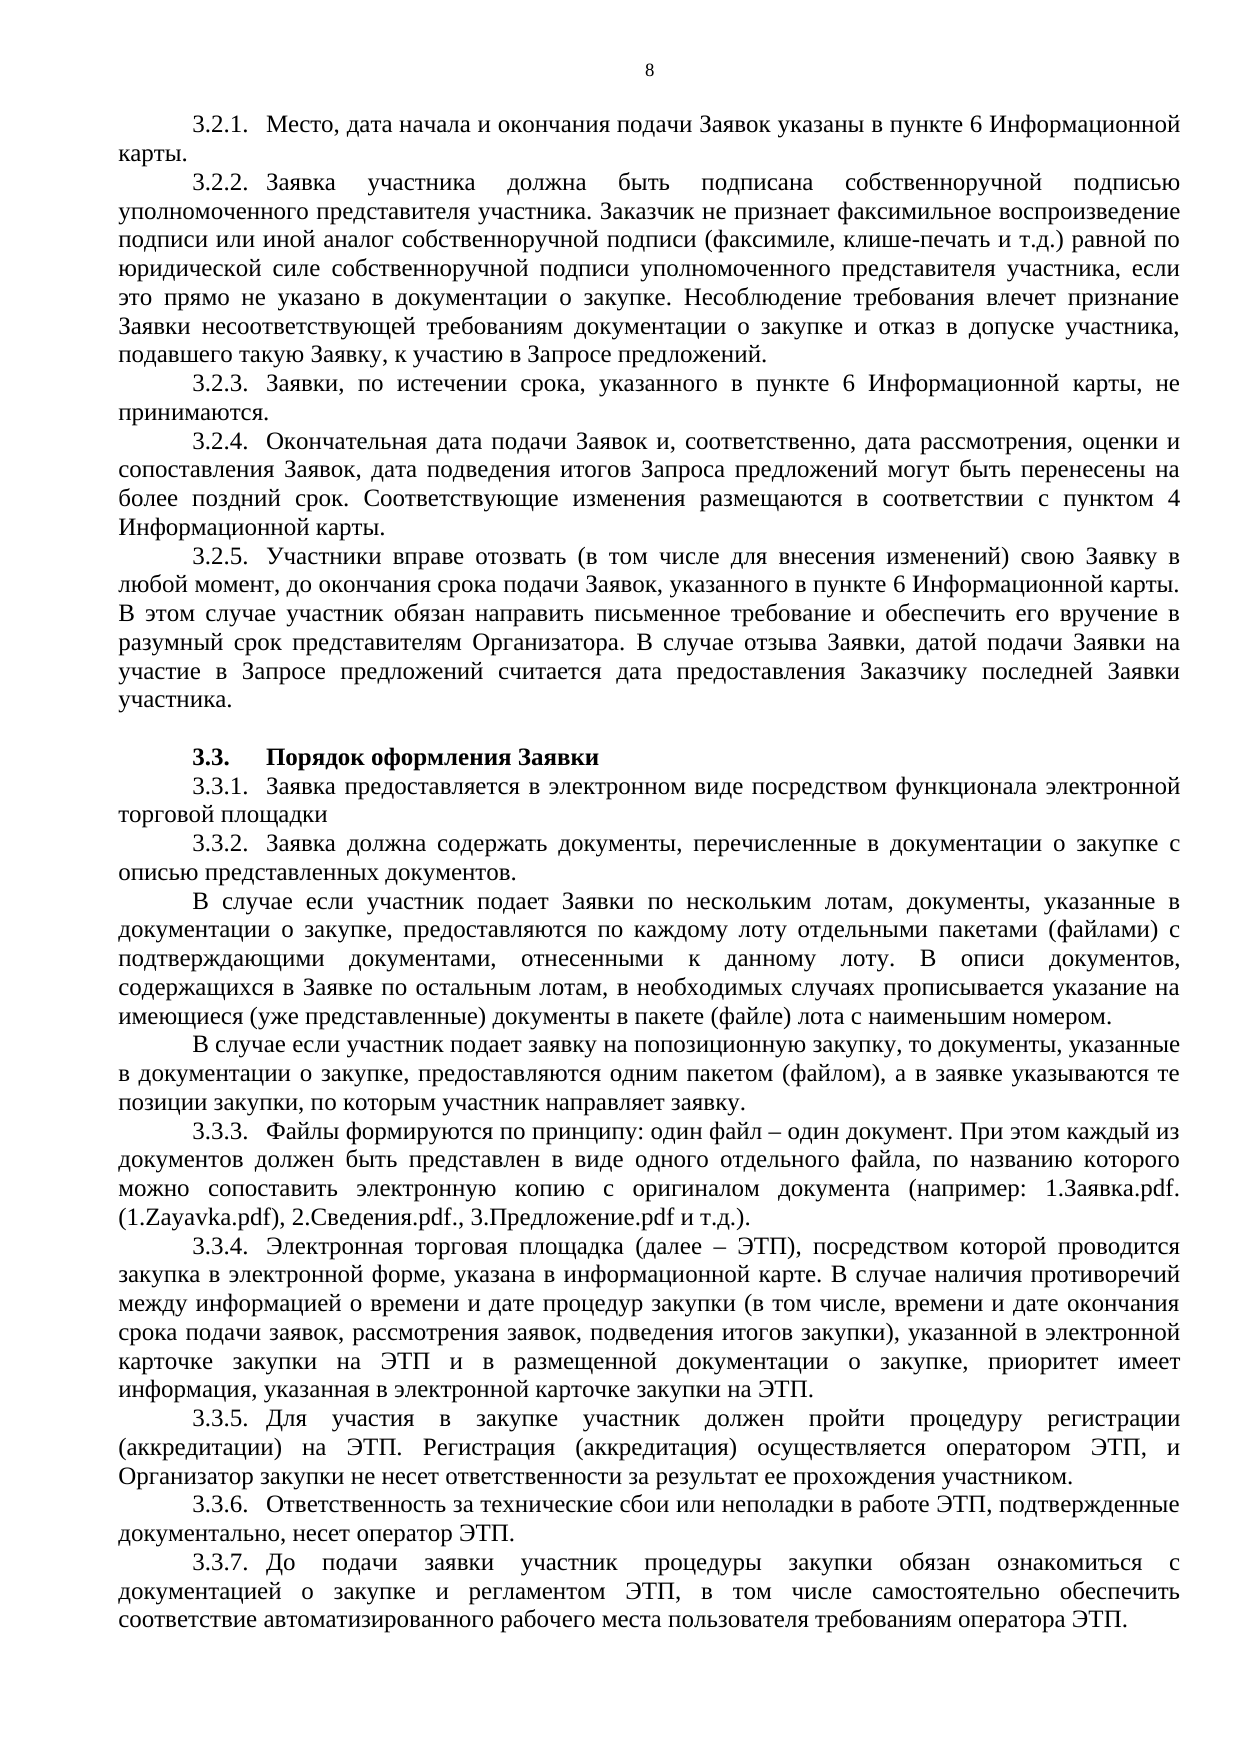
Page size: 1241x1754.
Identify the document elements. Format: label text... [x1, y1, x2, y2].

list Заявки, по истечении срока, указанного в пункте 6 Информационной карты, не принимаются. [118, 368, 1181, 426]
list Электронная торговая площадка (далее – ЭТП), посредством которой проводится закупка в электронной форме, указана в информационной карте. В случае наличия противоречий между информацией о времени и дате процедур закупки (в том числе, времени и дате окончания срока подачи заявок, рассмотрения заявок, подведения итогов закупки), указанной в электронной карточке закупки на ЭТП и в размещенной документации о закупке, приоритет имеет информация, указанная в электронной карточке закупки на ЭТП. [118, 1231, 1181, 1403]
text В случае если участник подает заявку на попозиционную закупку, то документы, указанные в документации о закупке, предоставляются одним пакетом (файлом), а в заявке указываются те позиции закупки, по которым участник направляет заявку. [118, 1029, 1181, 1116]
list Файлы формируются по принципу: один файл – один документ. При этом каждый из документов должен быть представлен в виде одного отдельного файла, по названию которого можно сопоставить электронную копию с оригиналом документа (например: 1.Заявка.pdf. (1.Zayavka.pdf), 2.Сведения.pdf., 3.Предложение.pdf и т.д.). [118, 1116, 1181, 1231]
text В случае если участник подает Заявки по нескольким лотам, документы, указанные в документации о закупке, предоставляются по каждому лоту отдельными пакетами (файлами) с подтверждающими документами, отнесенными к данному лоту. В описи документов, содержащихся в Заявке по остальным лотам, в необходимых случаях прописывается указание на имеющиеся (уже представленные) документы в пакете (файле) лота с наименьшим номером. [118, 886, 1181, 1029]
list Участники вправе отозвать (в том числе для внесения изменений) свою Заявку в любой момент, до окончания срока подачи Заявок, указанного в пункте 6 Информационной карты. В этом случае участник обязан направить письменное требование и обеспечить его вручение в разумный срок представителям Организатора. В случае отзыва Заявки, датой подачи Заявки на участие в Запросе предложений считается дата предоставления Заказчику последней Заявки участника. [118, 541, 1181, 713]
list Заявка должна содержать документы, перечисленные в документации о закупке с описью представленных документов. [118, 828, 1181, 886]
list До подачи заявки участник процедуры закупки обязан ознакомиться с документацией о закупке и регламентом ЭТП, в том числе самостоятельно обеспечить соответствие автоматизированного рабочего места пользователя требованиям оператора ЭТП. [118, 1547, 1181, 1633]
list Для участия в закупке участник должен пройти процедуру регистрации (аккредитации) на ЭТП. Регистрация (аккредитация) осуществляется оператором ЭТП, и Организатор закупки не несет ответственности за результат ее прохождения участником. [118, 1403, 1181, 1489]
list Заявка участника должна быть подписана собственноручной подписью уполномоченного представителя участника. Заказчик не признает факсимильное воспроизведение подписи или иной аналог собственноручной подписи (факсимиле, клише-печать и т.д.) равной по юридической силе собственноручной подписи уполномоченного представителя участника, если это прямо не указано в документации о закупке. Несоблюдение требования влечет признание Заявки несоответствующей требованиям документации о закупке и отказ в допуске участника, подавшего такую Заявку, к участию в Запросе предложений. [118, 167, 1181, 368]
list Место, дата начала и окончания подачи Заявок указаны в пункте 6 Информационной карты. [118, 109, 1181, 167]
list Ответственность за технические сбои или неполадки в работе ЭТП, подтвержденные документально, несет оператор ЭТП. [118, 1489, 1181, 1547]
list Окончательная дата подачи Заявок и, соответственно, дата рассмотрения, оценки и сопоставления Заявок, дата подведения итогов Запроса предложений могут быть перенесены на более поздний срок. Соответствующие изменения размещаются в соответствии с пунктом 4 Информационной карты. [118, 426, 1181, 541]
list Порядок оформления Заявки [118, 742, 1181, 771]
list Заявка предоставляется в электронном виде посредством функционала электронной торговой площадки [118, 771, 1181, 828]
